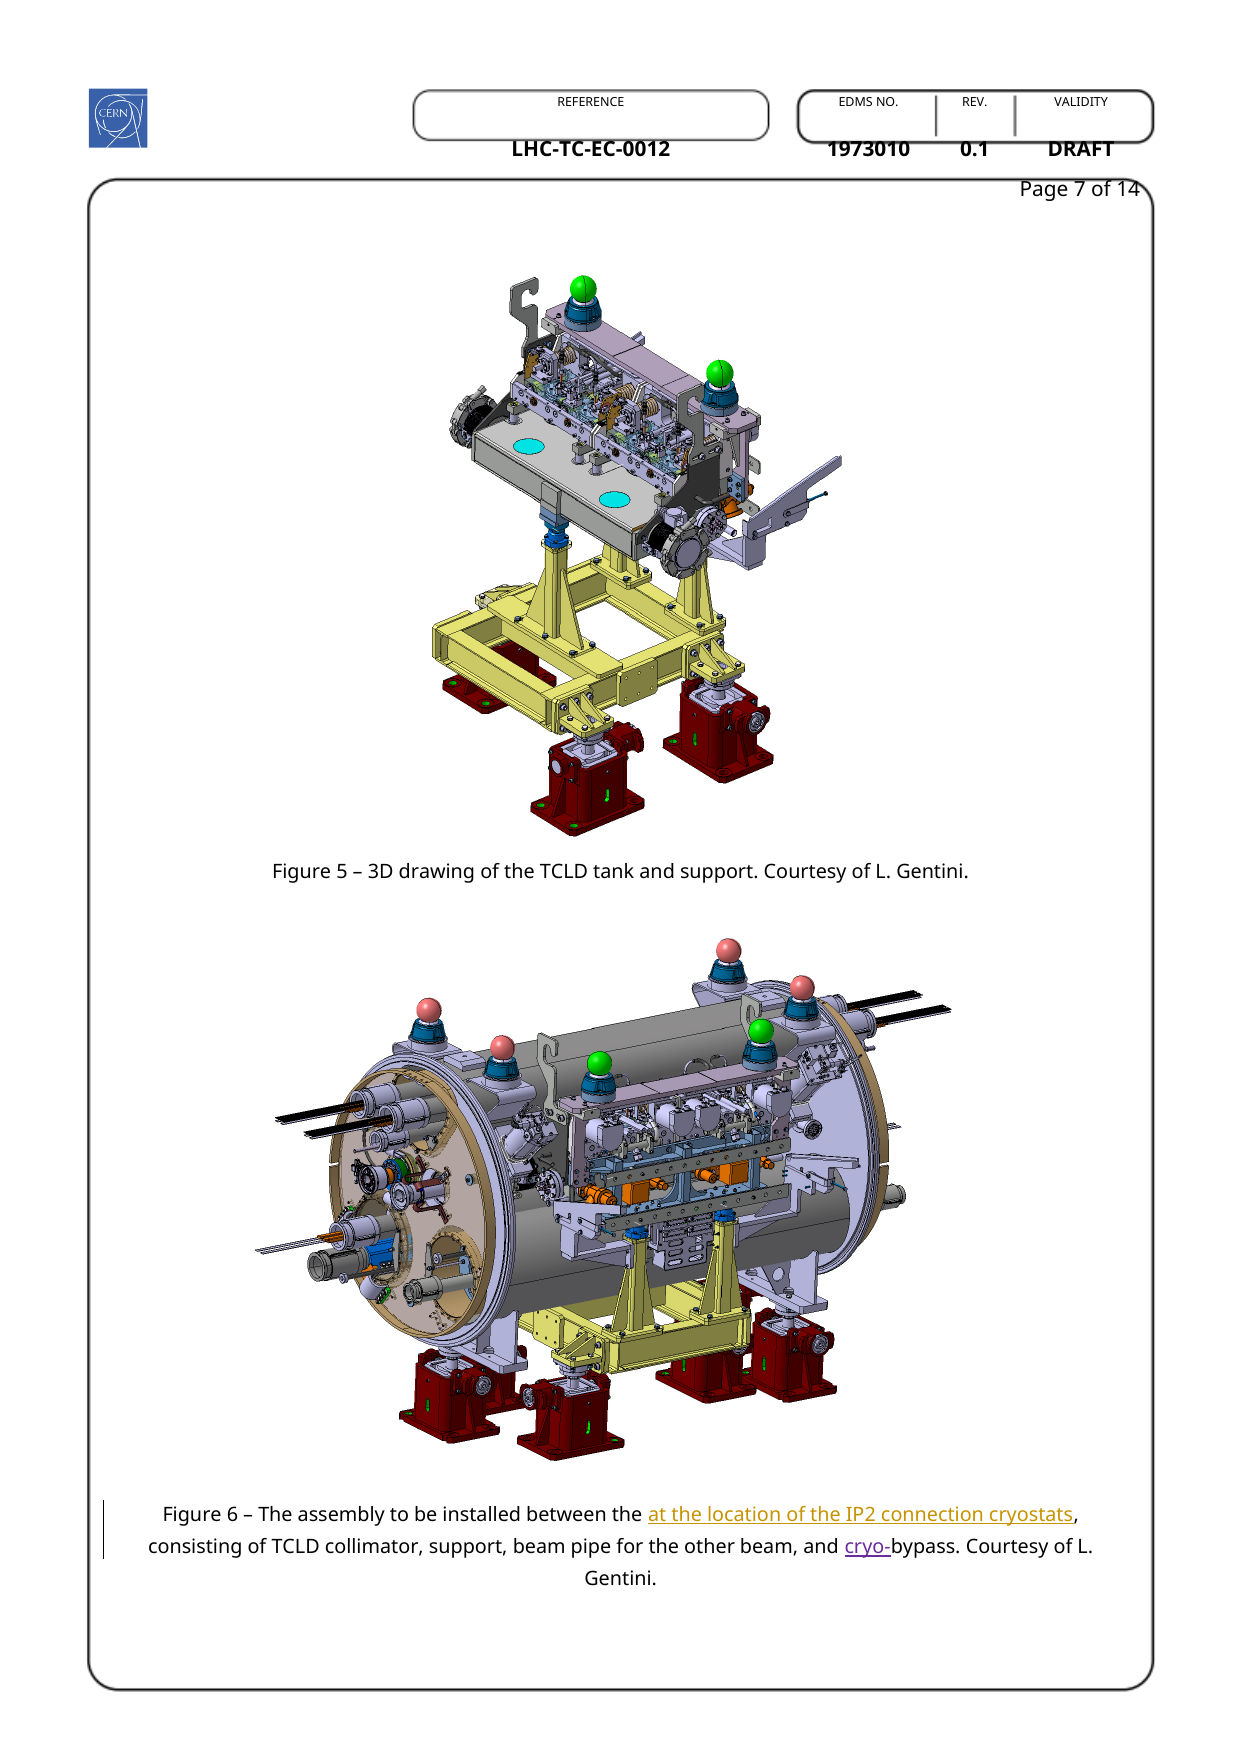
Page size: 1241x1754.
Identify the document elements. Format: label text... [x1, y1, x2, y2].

text Figure 5 – 3D drawing of the TCLD tank and support. Courtesy of L. Gentini. [118, 858, 1123, 885]
picture [118, 273, 1123, 840]
picture [118, 915, 1123, 1482]
text Figure 6 – The assembly to be installed between the , consisting of TCLD collimator, support, beam pipe for the other beam, and bypass. Courtesy of L. Gentini. [118, 1500, 1123, 1592]
